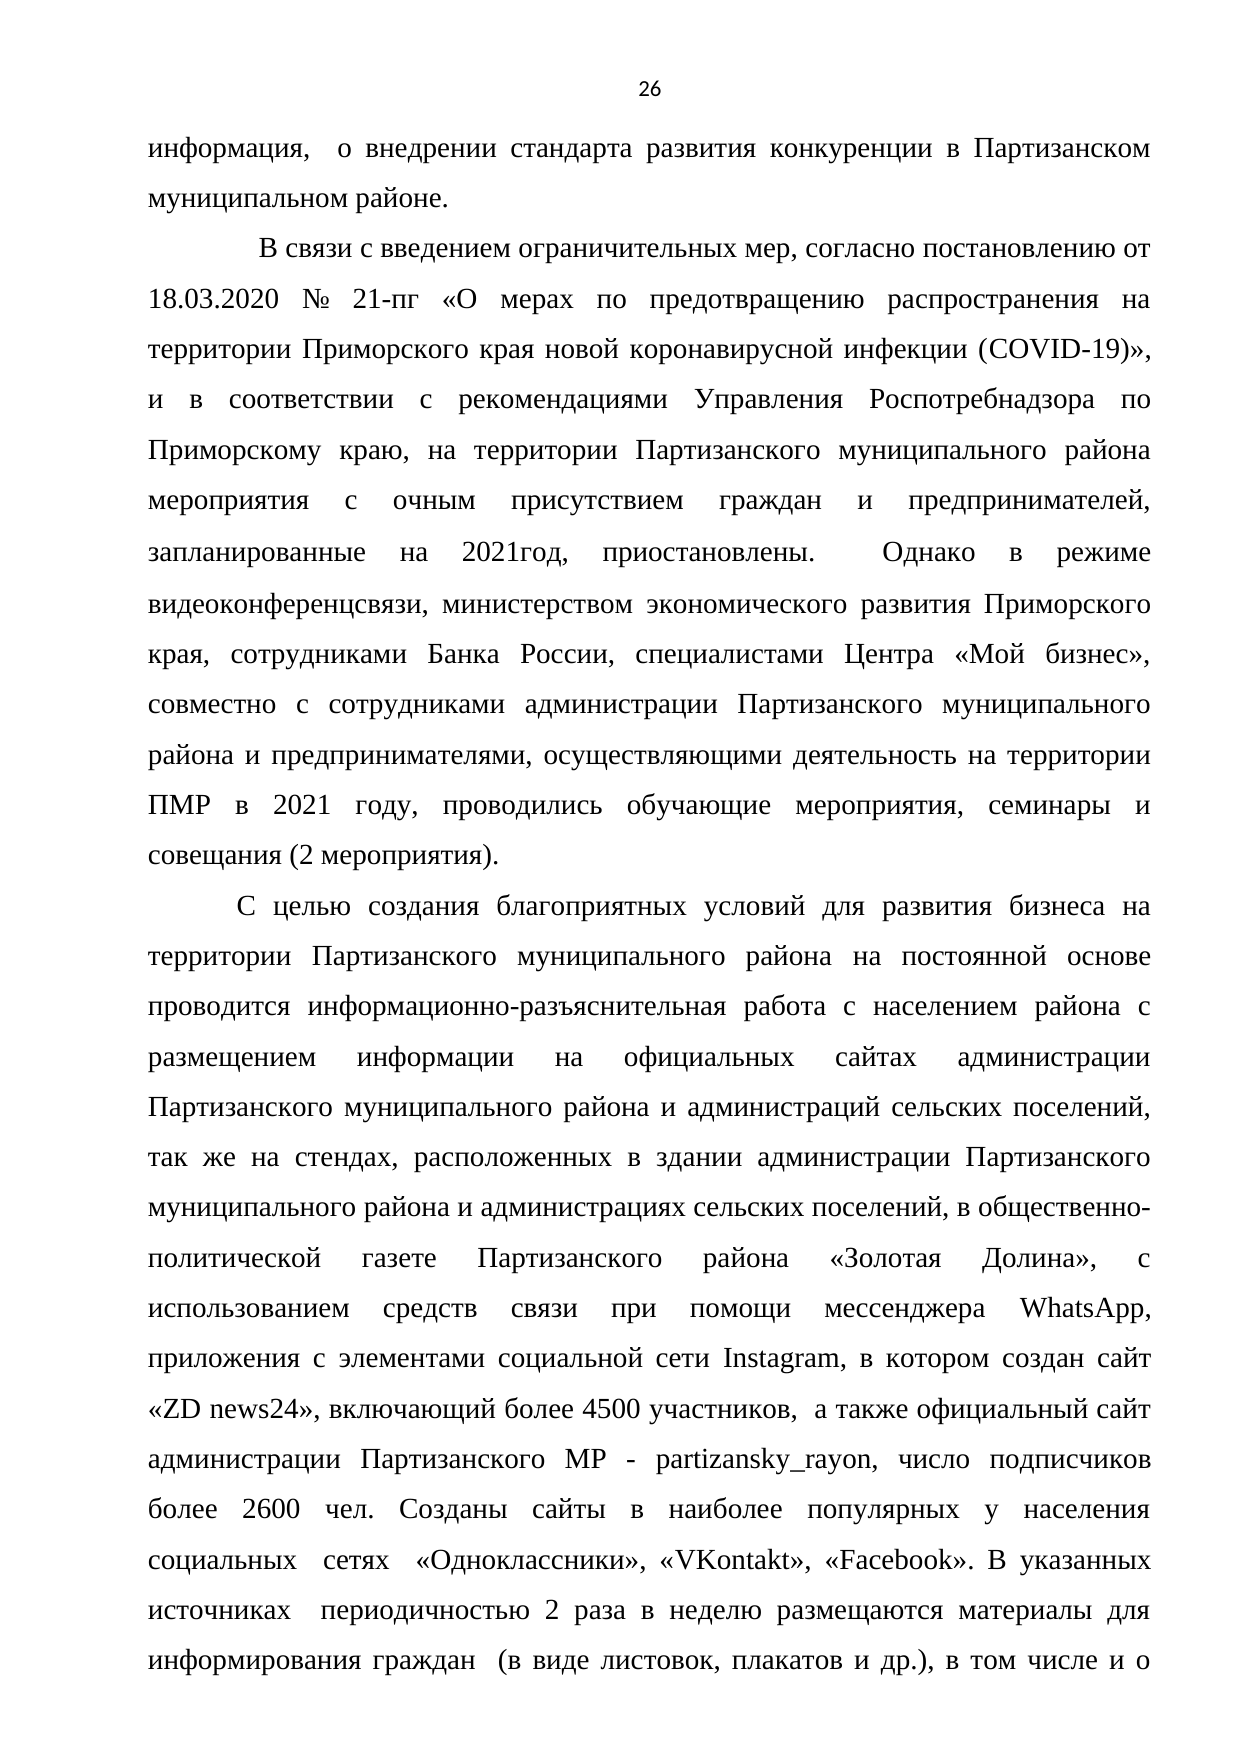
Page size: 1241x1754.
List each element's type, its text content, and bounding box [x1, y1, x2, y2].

list В связи с введением ограничительных мер, согласно постановлению от 18.03.2020 № 21-пг «О мерах по предотвращению распространения на территории Приморского края новой коронавирусной инфекции (COVID-19)», и в соответствии с рекомендациями Управления Роспотребнадзора по Приморскому краю, на территории Партизанского муниципального района мероприятия с очным присутствием граждан и предпринимателей, запланированные на 2021год, приостановлены. Однако в режиме видеоконференцсвязи, министерством экономического развития Приморского края, сотрудниками Банка России, специалистами Центра «Мой бизнес», совместно с сотрудниками администрации Партизанского муниципального района и предпринимателями, осуществляющими деятельность на территории ПМР в 2021 году, проводились обучающие мероприятия, семинары и совещания (2 мероприятия). [148, 231, 1152, 871]
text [148, 130, 1152, 214]
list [148, 888, 1152, 1676]
